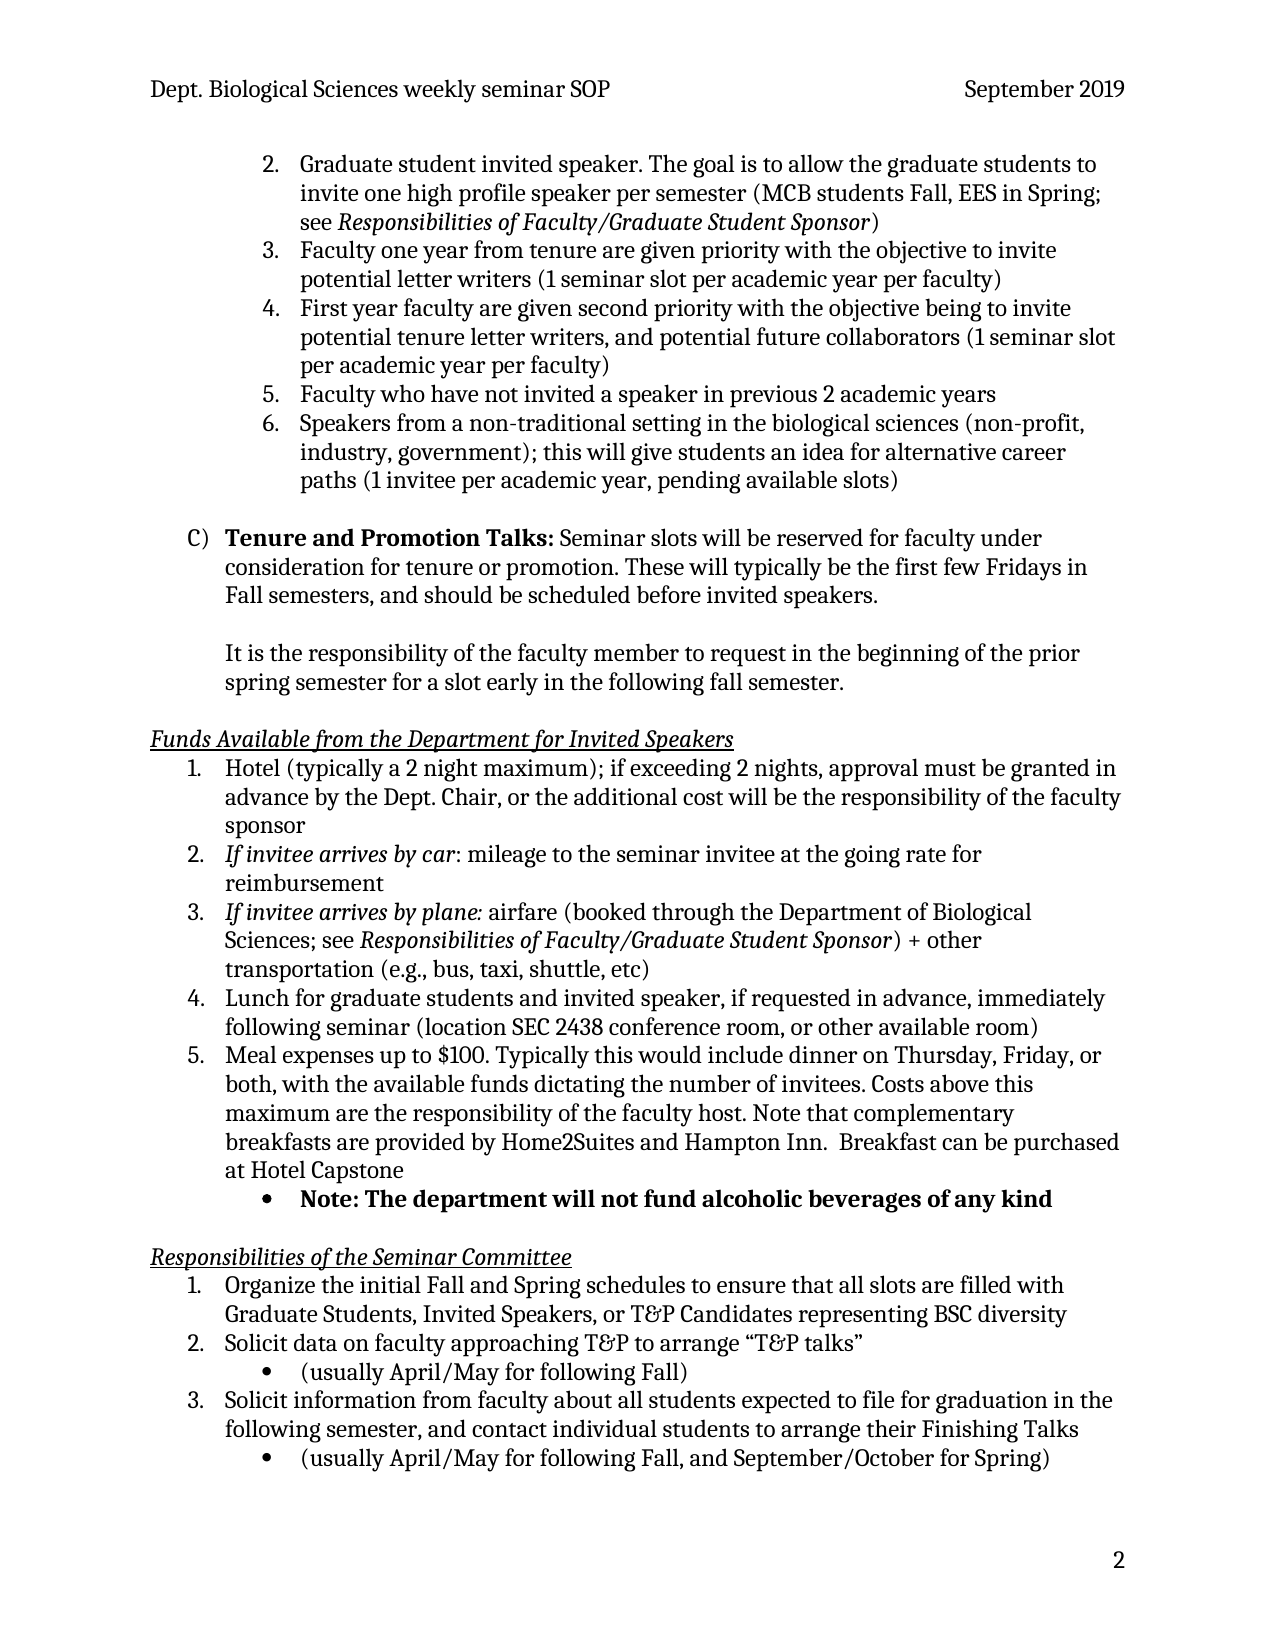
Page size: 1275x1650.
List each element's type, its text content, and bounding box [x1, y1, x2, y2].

list Note: The department will not fund alcoholic beverages of any kind [262, 1185, 1125, 1214]
list Speakers from a non-traditional setting in the biological sciences (non-profit, industry, government); this will give students an idea for alternative career paths (1 invitee per academic year, pending available slots) [262, 409, 1125, 495]
list Lunch for graduate students and invited speaker, if requested in advance, immediately following seminar (location SEC 2438 conference room, or other available room) [187, 984, 1125, 1041]
list Organize the initial Fall and Spring schedules to ensure that all slots are filled with Graduate Students, Invited Speakers, or T&P Candidates representing BSC diversity [187, 1271, 1125, 1329]
list If invitee arrives by car: mileage to the seminar invitee at the going rate for reimbursement [187, 840, 1125, 897]
list Solicit data on faculty approaching T&P to arrange “T&P talks” [187, 1329, 1125, 1357]
list Faculty who have not invited a speaker in previous 2 academic years [262, 380, 1125, 409]
list Graduate student invited speaker. The goal is to allow the graduate students to invite one high profile speaker per semester (MCB students Fall, EES in Spring; see Responsibilities of Faculty/Graduate Student Sponsor) [262, 150, 1125, 236]
text Responsibilities of the Seminar Committee [150, 1242, 1125, 1271]
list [262, 1444, 1125, 1472]
list It is the responsibility of the faculty member to request in the beginning of the prior spring semester for a slot early in the following fall semester. [225, 639, 1125, 696]
list (usually April/May for following Fall) [262, 1357, 1125, 1386]
list Hotel (typically a 2 night maximum); if exceeding 2 nights, approval must be granted in advance by the Dept. Chair, or the additional cost will be the responsibility of the faculty sponsor [187, 754, 1125, 840]
text Funds Available from the Department for Invited Speakers [150, 725, 1125, 754]
list Solicit information from faculty about all students expected to file for graduation in the following semester, and contact individual students to arrange their Finishing Talks [187, 1386, 1125, 1444]
list First year faculty are given second priority with the objective being to invite potential tenure letter writers, and potential future collaborators (1 seminar slot per academic year per faculty) [262, 294, 1125, 380]
list Tenure and Promotion Talks: Seminar slots will be reserved for faculty under consideration for tenure or promotion. These will typically be the first few Fridays in Fall semesters, and should be scheduled before invited speakers. [187, 524, 1125, 610]
list If invitee arrives by plane: airfare (booked through the Department of Biological Sciences; see Responsibilities of Faculty/Graduate Student Sponsor) + other transportation (e.g., bus, taxi, shuttle, etc) [187, 897, 1125, 984]
list Meal expenses up to $100. Typically this would include dinner on Thursday, Friday, or both, with the available funds dictating the number of invitees. Costs above this maximum are the responsibility of the faculty host. Note that complementary breakfasts are provided by Home2Suites and Hampton Inn. Breakfast can be purchased at Hotel Capstone [187, 1041, 1125, 1185]
list Faculty one year from tenure are given priority with the objective to invite potential letter writers (1 seminar slot per academic year per faculty) [262, 236, 1125, 294]
